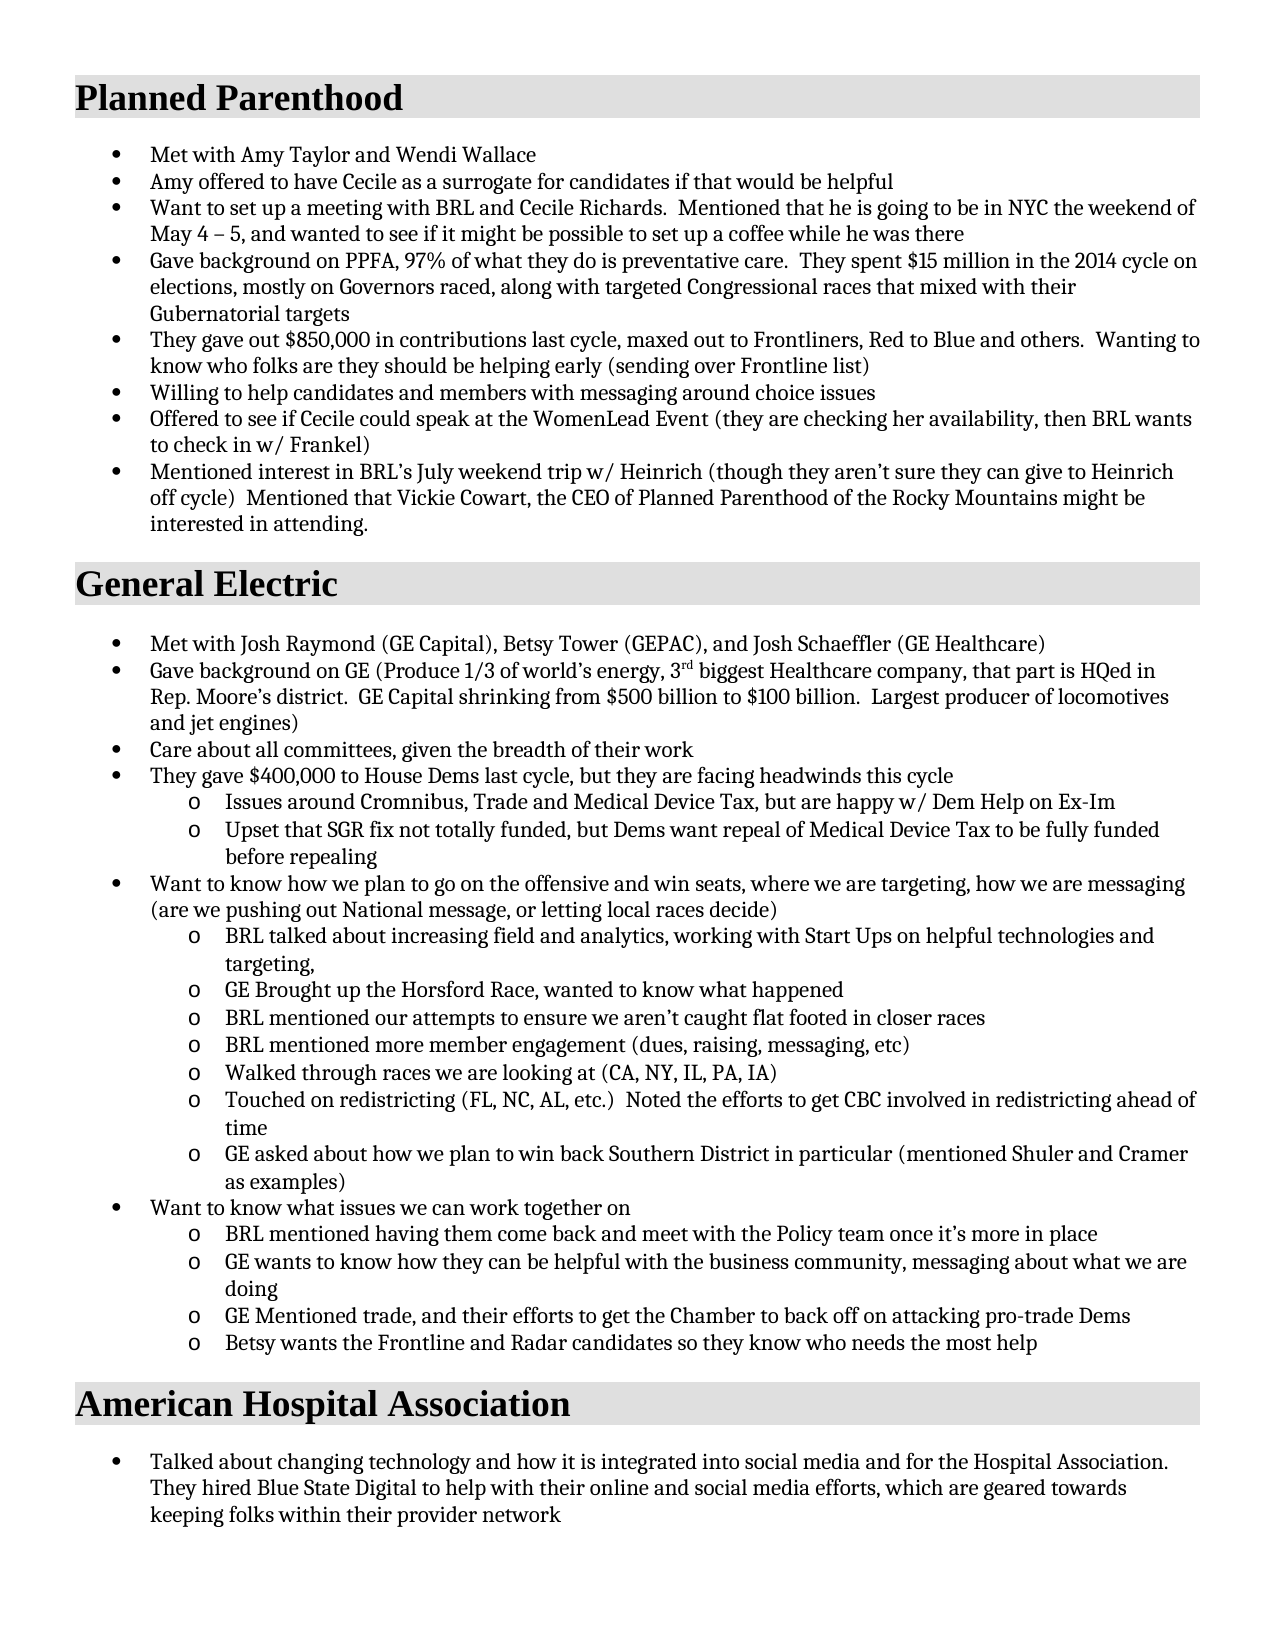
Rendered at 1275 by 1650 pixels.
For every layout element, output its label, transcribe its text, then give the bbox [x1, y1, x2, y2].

list Gave background on PPFA, 97% of what they do is preventative care. They spent $15 million in the 2014 cycle on elections, mostly on Governors raced, along with targeted Congressional races that mixed with their Gubernatorial targets [112, 248, 1200, 327]
list Issues around Cromnibus, Trade and Medical Device Tax, but are happy w/ Dem Help on Ex-Im [187, 789, 1200, 817]
list BRL mentioned having them come back and meet with the Policy team once it’s more in place [187, 1221, 1200, 1249]
list Gave background on GE (Produce 1/3 of world’s energy, 3rd biggest Healthcare company, that part is HQed in Rep. Moore’s district. GE Capital shrinking from $500 billion to $100 billion. Largest producer of locomotives and jet engines) [112, 657, 1200, 736]
list GE asked about how we plan to win back Southern District in particular (mentioned Shuler and Cramer as examples) [187, 1141, 1200, 1195]
list GE wants to know how they can be helpful with the business community, messaging about what we are doing [187, 1249, 1200, 1302]
list Met with Amy Taylor and Wendi Wallace [112, 142, 1200, 168]
text Planned Parenthood [75, 75, 1200, 118]
list GE Mentioned trade, and their efforts to get the Chamber to back off on attacking pro-trade Dems [187, 1302, 1200, 1330]
list BRL mentioned more member engagement (dues, raising, messaging, etc) [187, 1032, 1200, 1059]
list Mentioned interest in BRL’s July weekend trip w/ Heinrich (though they aren’t sure they can give to Heinrich off cycle) Mentioned that Vickie Cowart, the CEO of Planned Parenthood of the Rocky Mountains might be interested in attending. [112, 458, 1200, 537]
list Talked about changing technology and how it is integrated into social media and for the Hospital Association. They hired Blue State Digital to help with their online and social media efforts, which are geared towards keeping folks within their provider network [112, 1449, 1200, 1528]
list BRL mentioned our attempts to ensure we aren’t caught flat footed in closer races [187, 1004, 1200, 1032]
list Betsy wants the Frontline and Radar candidates so they know who needs the most help [187, 1330, 1200, 1357]
text American Hospital Association [75, 1382, 1200, 1425]
list Touched on redistricting (FL, NC, AL, etc.) Noted the efforts to get CBC involved in redistricting ahead of time [187, 1087, 1200, 1141]
list GE Brought up the Horsford Race, wanted to know what happened [187, 977, 1200, 1004]
list Willing to help candidates and members with messaging around choice issues [112, 379, 1200, 406]
list Want to set up a meeting with BRL and Cecile Richards. Mentioned that he is going to be in NYC the weekend of May 4 – 5, and wanted to see if it might be possible to set up a coffee while he was there [112, 195, 1200, 248]
list They gave out $850,000 in contributions last cycle, maxed out to Frontliners, Red to Blue and others. Wanting to know who folks are they should be helping early (sending over Frontline list) [112, 327, 1200, 379]
text General Electric [75, 562, 1200, 605]
list Amy offered to have Cecile as a surrogate for candidates if that would be helpful [112, 168, 1200, 195]
list Offered to see if Cecile could speak at the WomenLead Event (they are checking her availability, then BRL wants to check in w/ Frankel) [112, 406, 1200, 458]
list Want to know how we plan to go on the offensive and win seats, where we are targeting, how we are messaging (are we pushing out National message, or letting local races decide) [112, 871, 1200, 923]
list Care about all committees, given the breadth of their work [112, 736, 1200, 763]
list Walked through races we are looking at (CA, NY, IL, PA, IA) [187, 1059, 1200, 1087]
list Want to know what issues we can work together on [112, 1195, 1200, 1221]
list Upset that SGR fix not totally funded, but Dems want repeal of Medical Device Tax to be fully funded before repealing [187, 817, 1200, 871]
list BRL talked about increasing field and analytics, working with Start Ups on helpful technologies and targeting, [187, 923, 1200, 977]
list They gave $400,000 to House Dems last cycle, but they are facing headwinds this cycle [112, 763, 1200, 789]
list Met with Josh Raymond (GE Capital), Betsy Tower (GEPAC), and Josh Schaeffler (GE Healthcare) [112, 631, 1200, 657]
